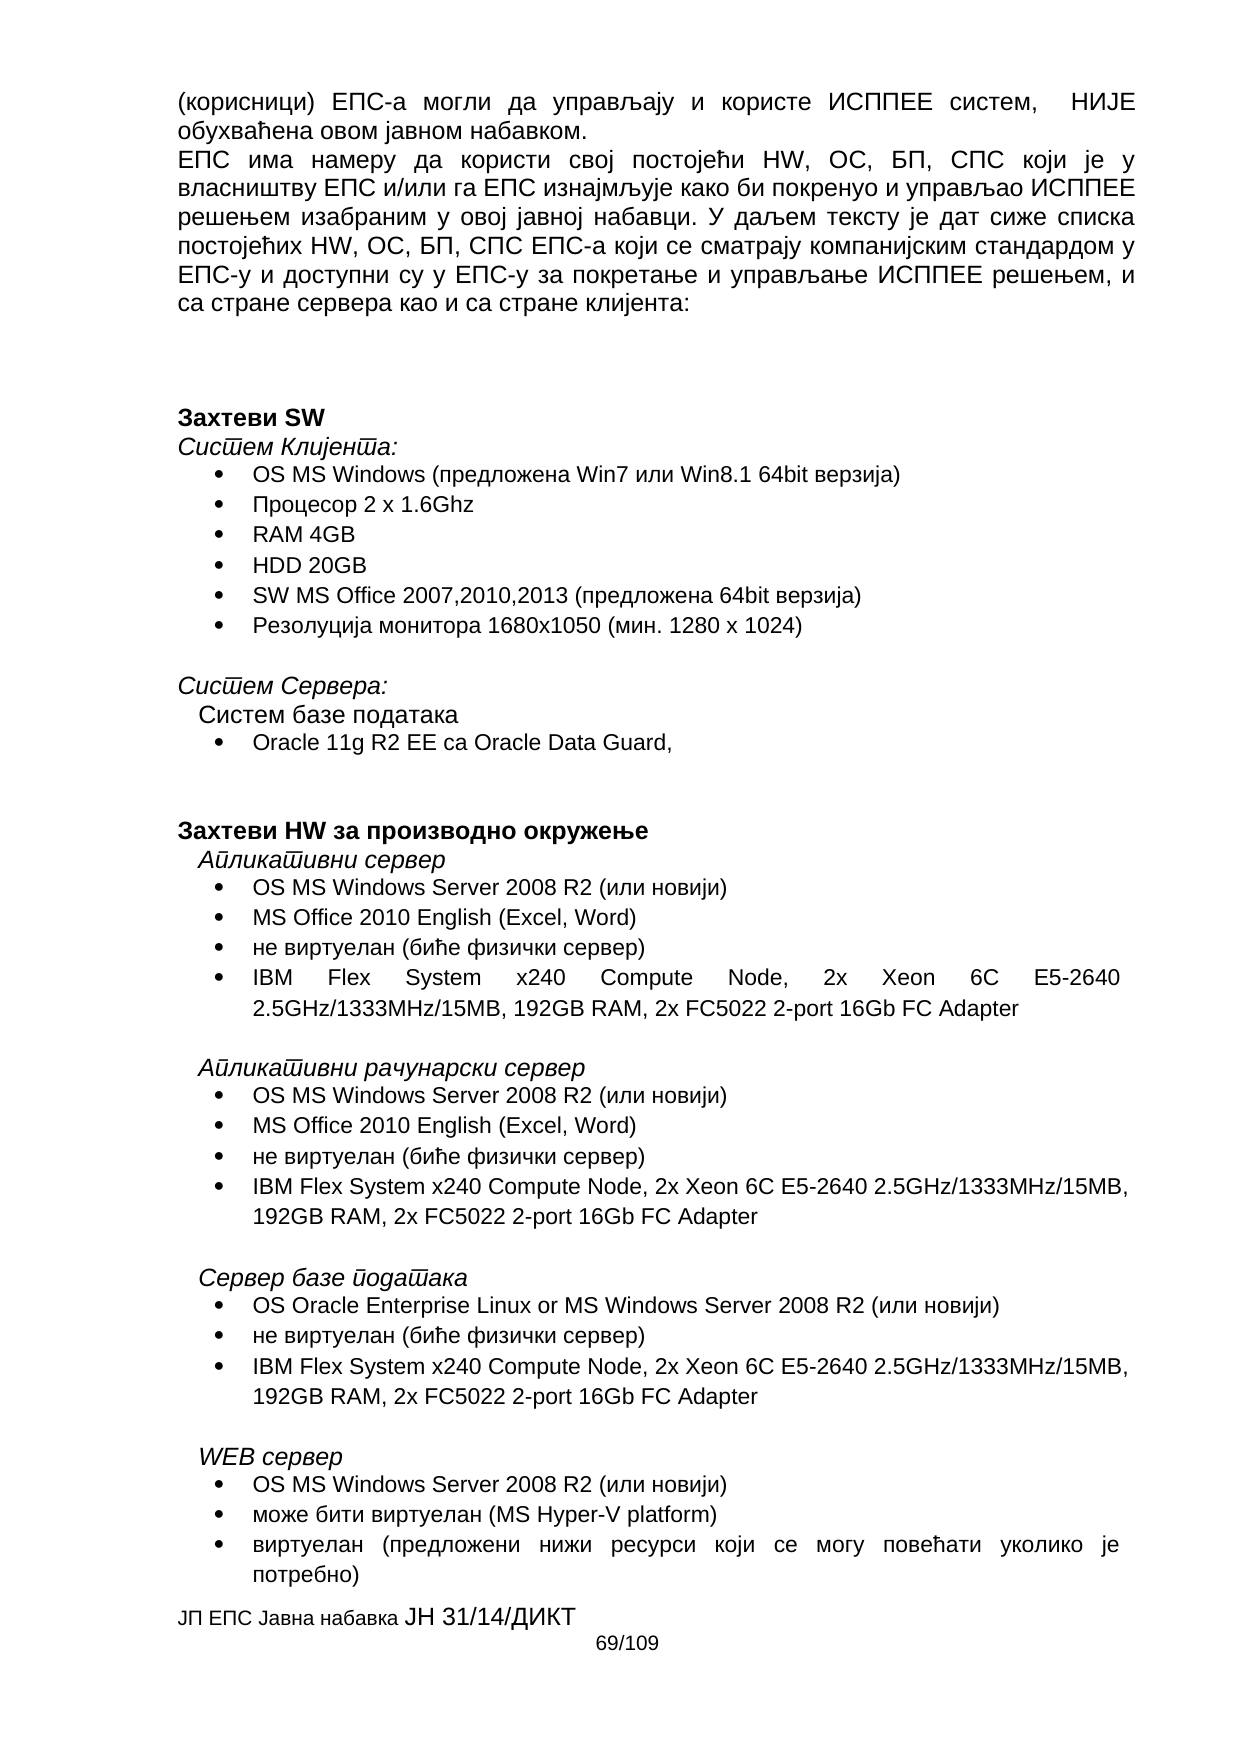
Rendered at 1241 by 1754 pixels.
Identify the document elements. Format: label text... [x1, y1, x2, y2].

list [215, 1531, 1121, 1587]
text Захтеви HW за производно окружење [177, 816, 1137, 845]
list IBM Flex System x240 Compute Node, 2x Xeon 6C E5-2640 2.5GHz/1333MHz/15MB, 192GB RAM, 2x FC5022 2-port 16Gb FC Adapter [215, 1173, 1137, 1229]
text ЕПС има намеру да користи свој постојећи HW, ОС, БП, СПС који је у власништву ЕПС и/или га ЕПС изнајмљује како би покренуо и управљао ИСППЕЕ решењем изабраним у овој јавној набавци. У даљем тексту је дат сиже списка постојећих HW, ОС, БП, СПС ЕПС-а који се сматрају компанијским стандардом у ЕПС-у и доступни су у ЕПС-у за покретање и управљање ИСППЕЕ решењем, и са стране сервера као и са стране клијента: [177, 145, 1137, 317]
text Апликативни сервер [177, 845, 1137, 874]
text Апликативни рачунарски сервер [177, 1053, 1137, 1082]
text Сервер базе података [177, 1263, 1137, 1292]
text Систем Клијента: [177, 432, 1137, 461]
text WEB сервер [177, 1442, 1137, 1471]
list MS Office 2010 English (Excel, Word) [215, 1112, 1121, 1139]
list Процесор 2 x 1.6Ghz [215, 491, 1121, 517]
list OS Oracle Enterprise Linux or MS Windows Server 2008 R2 (или новији) [215, 1292, 1121, 1318]
list MS Office 2010 English (Excel, Word) [215, 904, 1121, 930]
text Систем базе података [177, 700, 1137, 728]
list OS MS Windows Server 2008 R2 (или новији) [215, 1082, 1121, 1108]
list OS MS Windows (предложена Win7 или Win8.1 64bit верзија) [215, 461, 1121, 487]
list OS MS Windows Server 2008 R2 (или новији) [215, 1471, 1137, 1497]
list не виртуелан (биће физички сервер) [215, 934, 1121, 960]
list не виртуелан (биће физички сервер) [215, 1322, 1121, 1349]
list SW MS Office 2007,2010,2013 (предложена 64bit верзија) [215, 582, 1121, 608]
text Захтеви SW [177, 403, 1137, 432]
list IBM Flex System x240 Compute Node, 2x Xeon 6C E5-2640 2.5GHz/1333MHz/15MB, 192GB RAM, 2x FC5022 2-port 16Gb FC Adapter [215, 1353, 1137, 1409]
list HDD 20GB [215, 552, 1121, 578]
text Систем Сервера: [177, 671, 1137, 700]
list OS MS Windows Server 2008 R2 (или новији) [215, 874, 1121, 900]
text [177, 87, 1137, 145]
list Oracle 11g R2 EE са Oracle Data Guard, [215, 728, 1121, 755]
list не виртуелан (биће физички сервер) [215, 1143, 1121, 1169]
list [215, 1501, 1121, 1527]
list Резолуција монитора 1680x1050 (мин. 1280 x 1024) [215, 612, 1121, 638]
list RAM 4GB [215, 521, 1121, 548]
list IBM Flex System x240 Compute Node, 2x Xeon 6C E5-2640 2.5GHz/1333MHz/15MB, 192GB RAM, 2x FC5022 2-port 16Gb FC Adapter [215, 964, 1121, 1021]
